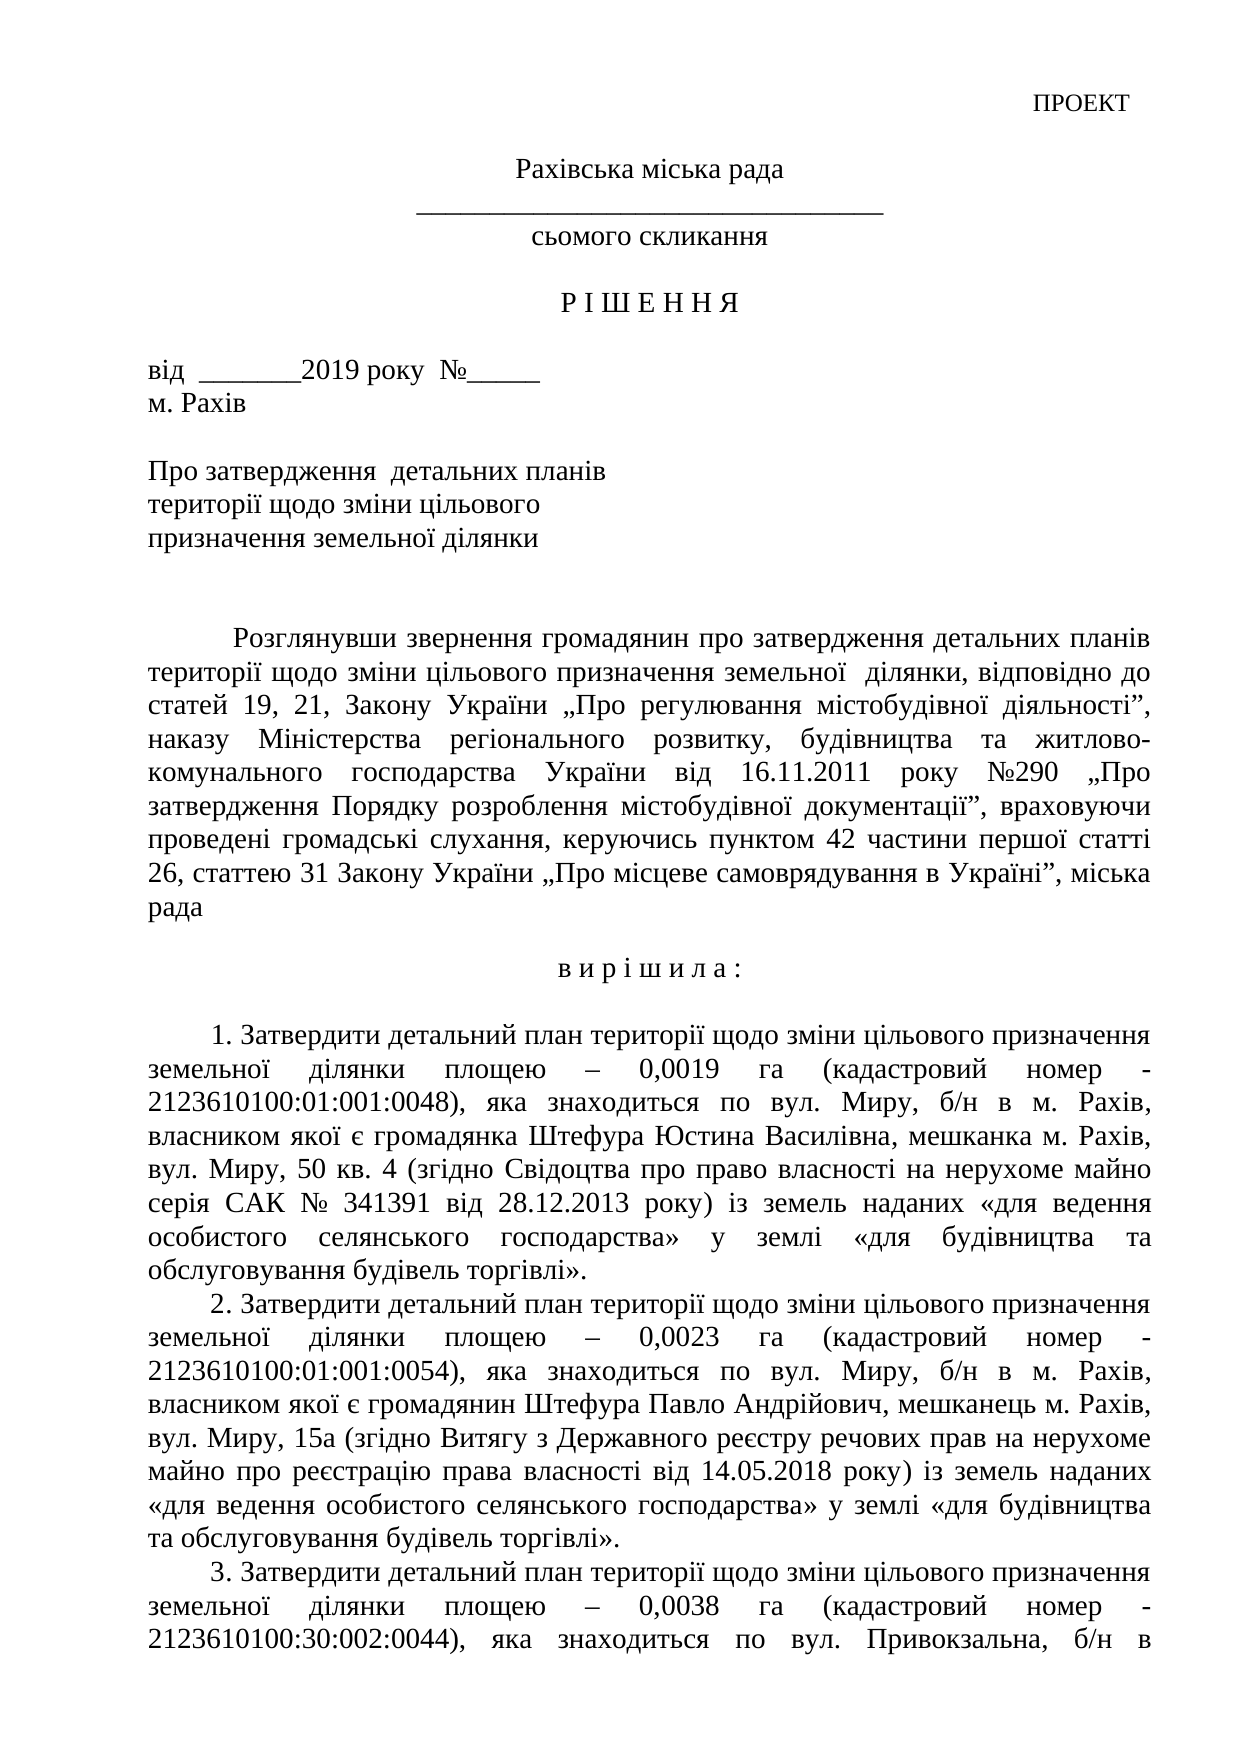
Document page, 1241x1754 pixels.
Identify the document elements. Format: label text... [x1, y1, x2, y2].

text території щодо зміни цільового [148, 486, 1152, 520]
text призначення земельної ділянки [148, 520, 1152, 553]
text 1. Затвердити детальний план території щодо зміни цільового призначення земельної ділянки площею – 0,0019 га (кадастровий номер - 2123610100:01:001:0048), яка знаходиться по вул. Миру, б/н в м. Рахів, власником якої є громадянка Штефура Юстина Василівна, мешканка м. Рахів, вул. Миру, 50 кв. 4 (згідно Свідоцтва про право власності на нерухоме майно серія САК № 341391 від 28.12.2013 року) із земель наданих «для ведення особистого селянського господарства» у землі «для будівництва та обслуговування будівель торгівлі». [148, 1017, 1152, 1286]
text в и р і ш и л а : [148, 950, 1152, 984]
text ________________________________ [148, 184, 1152, 218]
text Р І Ш Е Н Н Я [148, 285, 1152, 318]
text 2. Затвердити детальний план території щодо зміни цільового призначення земельної ділянки площею – 0,0023 га (кадастровий номер - 2123610100:01:001:0054), яка знаходиться по вул. Миру, б/н в м. Рахів, власником якої є громадянин Штефура Павло Андрійович, мешканець м. Рахів, вул. Миру, 15а (згідно Витягу з Державного реєстру речових прав на нерухоме майно про реєстрацію права власності від 14.05.2018 року) із земель наданих «для ведення особистого селянського господарства» у землі «для будівництва та обслуговування будівель торгівлі». [148, 1286, 1152, 1554]
text ПРОЕКТ [1033, 88, 1152, 117]
text Про затвердження детальних планів [148, 453, 1152, 486]
text від _______2019 року №_____ [148, 352, 1152, 386]
text м. Рахів [148, 386, 1137, 419]
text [148, 1554, 1152, 1655]
text Рахівська міська рада [148, 151, 1152, 184]
text сьомого скликання [148, 218, 1152, 251]
text Розглянувши звернення громадянин про затвердження детальних планів території щодо зміни цільового призначення земельної ділянки, відповідно до статей 19, 21, Закону України „Про регулювання містобудівної діяльності”, наказу Міністерства регіонального розвитку, будівництва та житлово-комунального господарства України від 16.11.2011 року №290 „Про затвердження Порядку розроблення містобудівної документації”, враховуючи проведені громадські слухання, керуючись пунктом 42 частини першої статті 26, статтею 31 Закону України „Про місцеве самоврядування в Україні”, міська рада [148, 620, 1152, 922]
